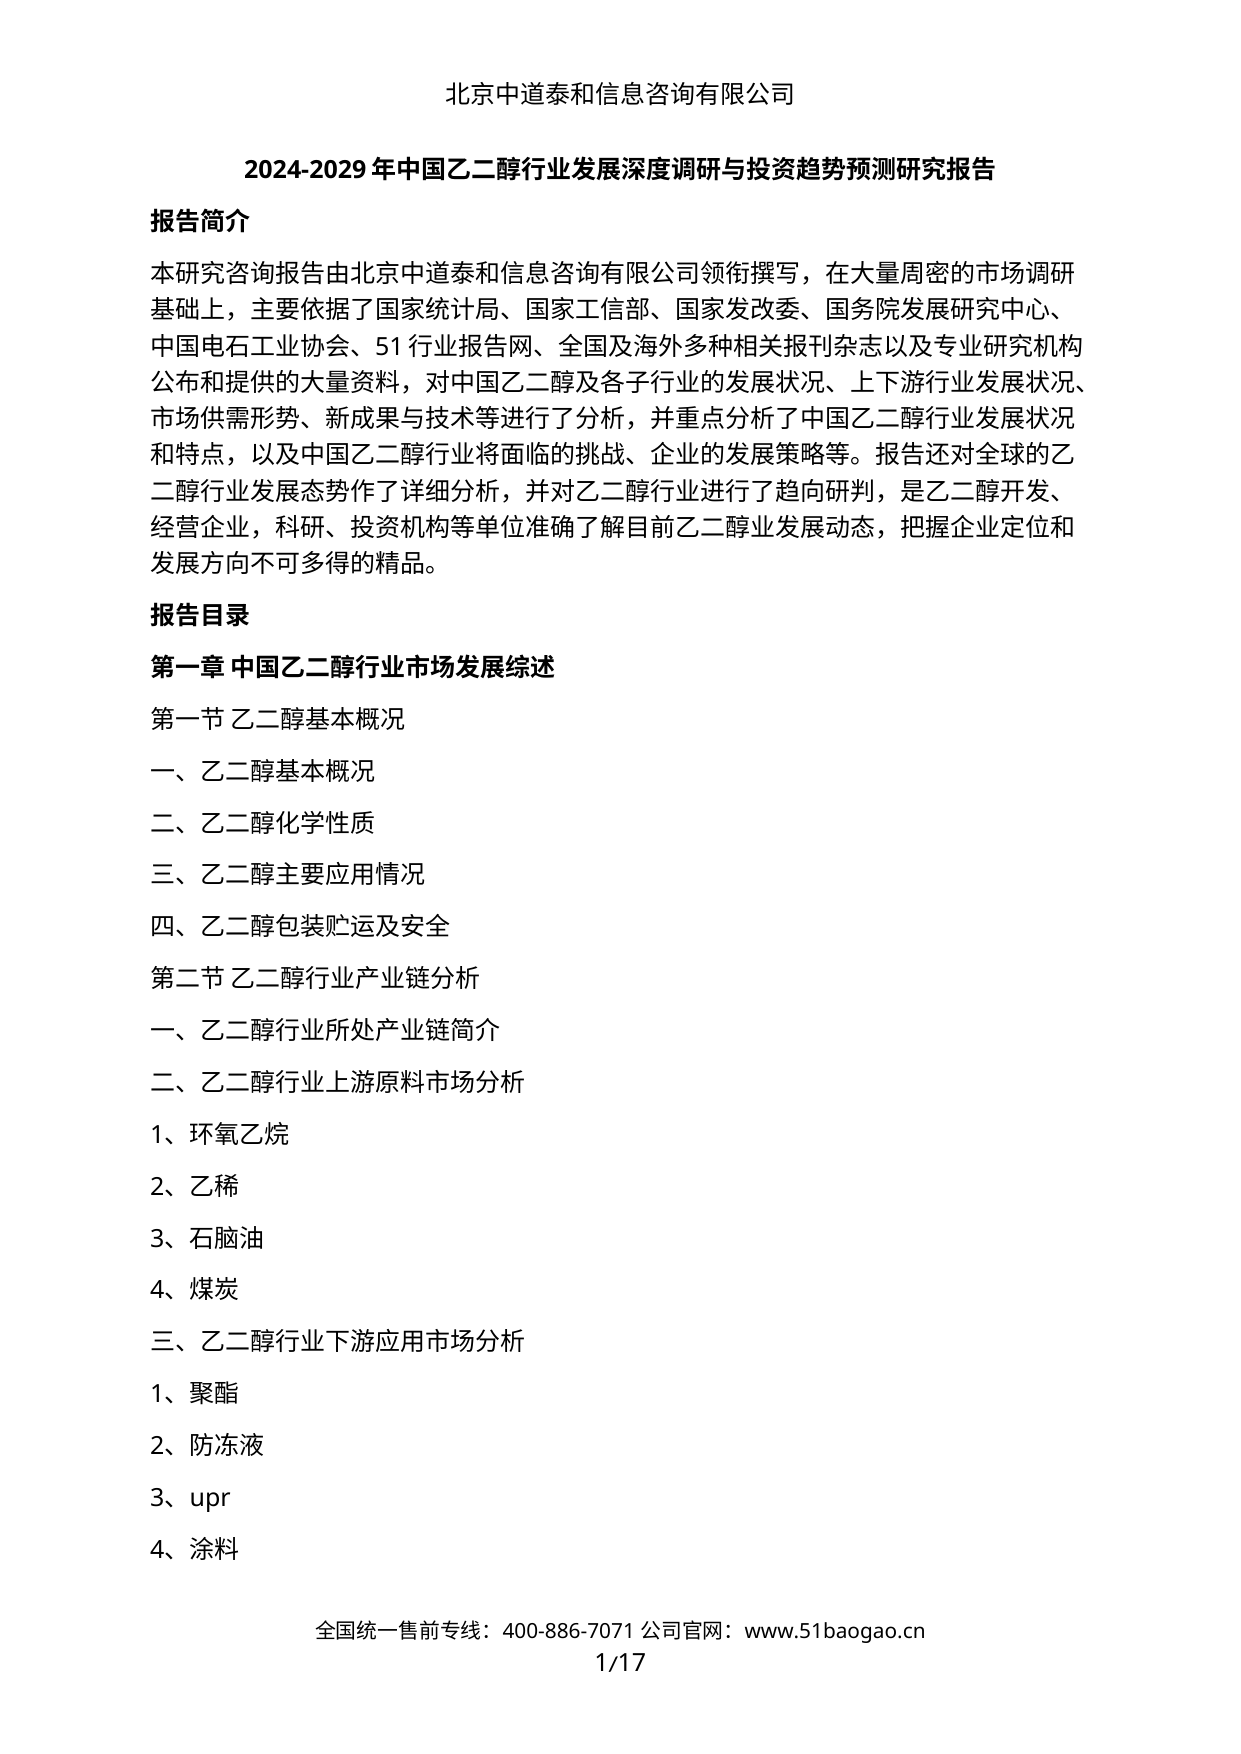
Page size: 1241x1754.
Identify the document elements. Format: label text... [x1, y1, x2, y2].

text 二、乙二醇化学性质 [150, 803, 1090, 839]
text 3、upr [150, 1477, 1090, 1514]
text 4、煤炭 [150, 1270, 1090, 1306]
text 4、涂料 [150, 1529, 1090, 1566]
text 第二节 乙二醇行业产业链分析 [150, 959, 1090, 995]
text 四、乙二醇包装贮运及安全 [150, 907, 1090, 943]
text 二、乙二醇行业上游原料市场分析 [150, 1062, 1090, 1099]
text 三、乙二醇主要应用情况 [150, 855, 1090, 891]
text 1、聚酯 [150, 1374, 1090, 1410]
text 2024-2029年中国乙二醇行业发展深度调研与投资趋势预测研究报告 [150, 150, 1090, 186]
text 一、乙二醇基本概况 [150, 751, 1090, 787]
text 三、乙二醇行业下游应用市场分析 [150, 1322, 1090, 1358]
text 2、乙稀 [150, 1166, 1090, 1202]
text 1、环氧乙烷 [150, 1114, 1090, 1151]
text 第一节 乙二醇基本概况 [150, 699, 1090, 736]
text 一、乙二醇行业所处产业链简介 [150, 1011, 1090, 1047]
text 报告目录 [150, 596, 1090, 632]
text 3、石脑油 [150, 1218, 1090, 1254]
text 2、防冻液 [150, 1426, 1090, 1462]
text 第一章 中国乙二醇行业市场发展综述 [150, 647, 1090, 684]
text 报告简介 [150, 202, 1090, 238]
text 本研究咨询报告由北京中道泰和信息咨询有限公司领衔撰写，在大量周密的市场调研基础上，主要依据了国家统计局、国家工信部、国家发改委、国务院发展研究中心、中国电石工业协会、51行业报告网、全国及海外多种相关报刊杂志以及专业研究机构公布和提供的大量资料，对中国乙二醇及各子行业的发展状况、上下游行业发展状况、市场供需形势、新成果与技术等进行了分析，并重点分析了中国乙二醇行业发展状况和特点，以及中国乙二醇行业将面临的挑战、企业的发展策略等。报告还对全球的乙二醇行业发展态势作了详细分析，并对乙二醇行业进行了趋向研判，是乙二醇开发、经营企业，科研、投资机构等单位准确了解目前乙二醇业发展动态，把握企业定位和发展方向不可多得的精品。 [150, 254, 1090, 580]
